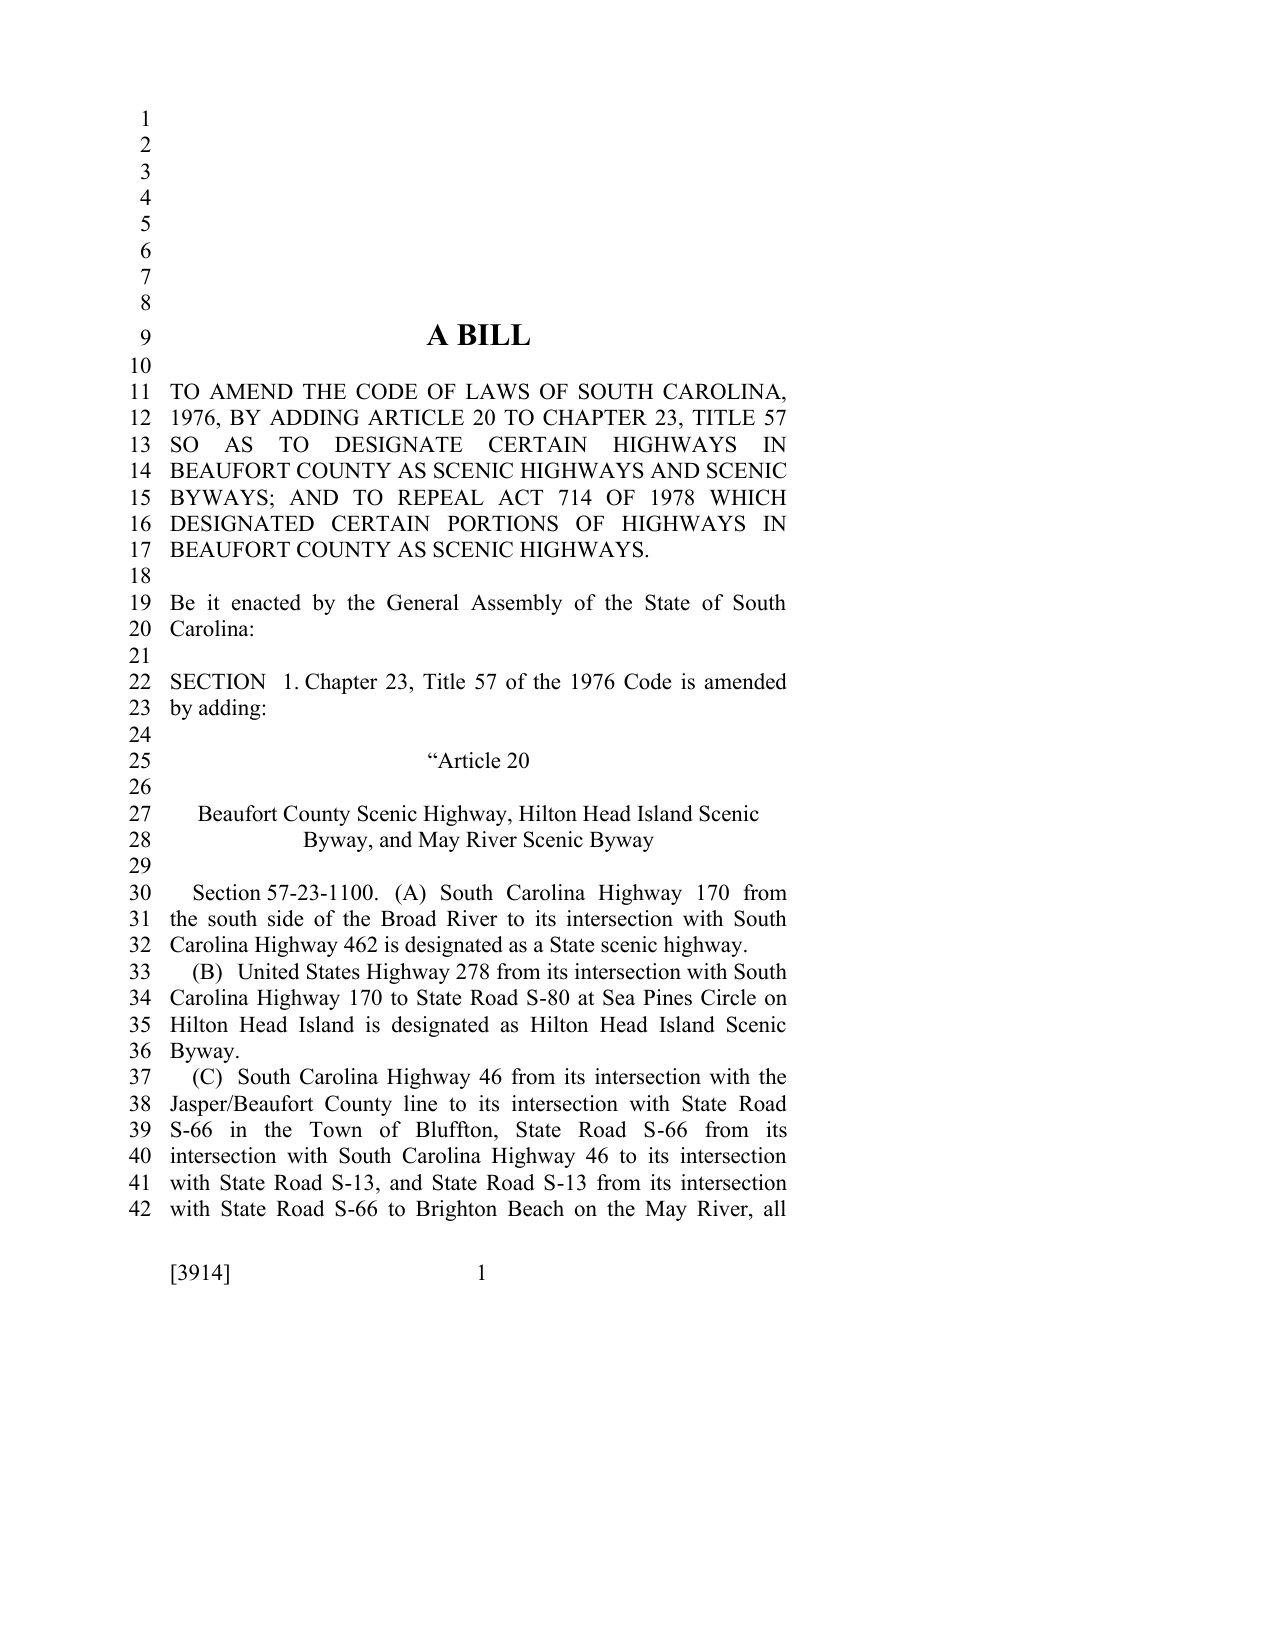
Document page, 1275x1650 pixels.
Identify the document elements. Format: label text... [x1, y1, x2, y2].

text Be it enacted by the General Assembly of the State of South Carolina: [169, 589, 787, 642]
text Beaufort County Scenic Highway, Hilton Head Island Scenic Byway, and May River Scenic Byway [169, 800, 787, 852]
text Section 57-23-1100. (A) South Carolina Highway 170 from the south side of the Broad River to its intersection with South Carolina Highway 462 is designated as a State scenic highway. [169, 879, 787, 958]
text (B) United States Highway 278 from its intersection with South Carolina Highway 170 to State Road S-80 at Sea Pines Circle on Hilton Head Island is designated as Hilton Head Island Scenic Byway. [169, 958, 787, 1063]
text TO AMEND THE CODE OF LAWS OF SOUTH CAROLINA, 1976, BY ADDING ARTICLE 20 TO CHAPTER 23, TITLE 57 SO AS TO DESIGNATE CERTAIN HIGHWAYS IN BEAUFORT COUNTY AS SCENIC HIGHWAYS AND SCENIC BYWAYS; AND TO REPEAL ACT 714 OF 1978 WHICH DESIGNATED CERTAIN PORTIONS OF HIGHWAYS IN BEAUFORT COUNTY AS SCENIC HIGHWAYS. [169, 378, 787, 563]
text “Article 20 [169, 747, 787, 773]
text SECTION 1. Chapter 23, Title 57 of the 1976 Code is amended by adding: [169, 668, 787, 721]
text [169, 1063, 787, 1221]
text A BILL [169, 316, 787, 352]
